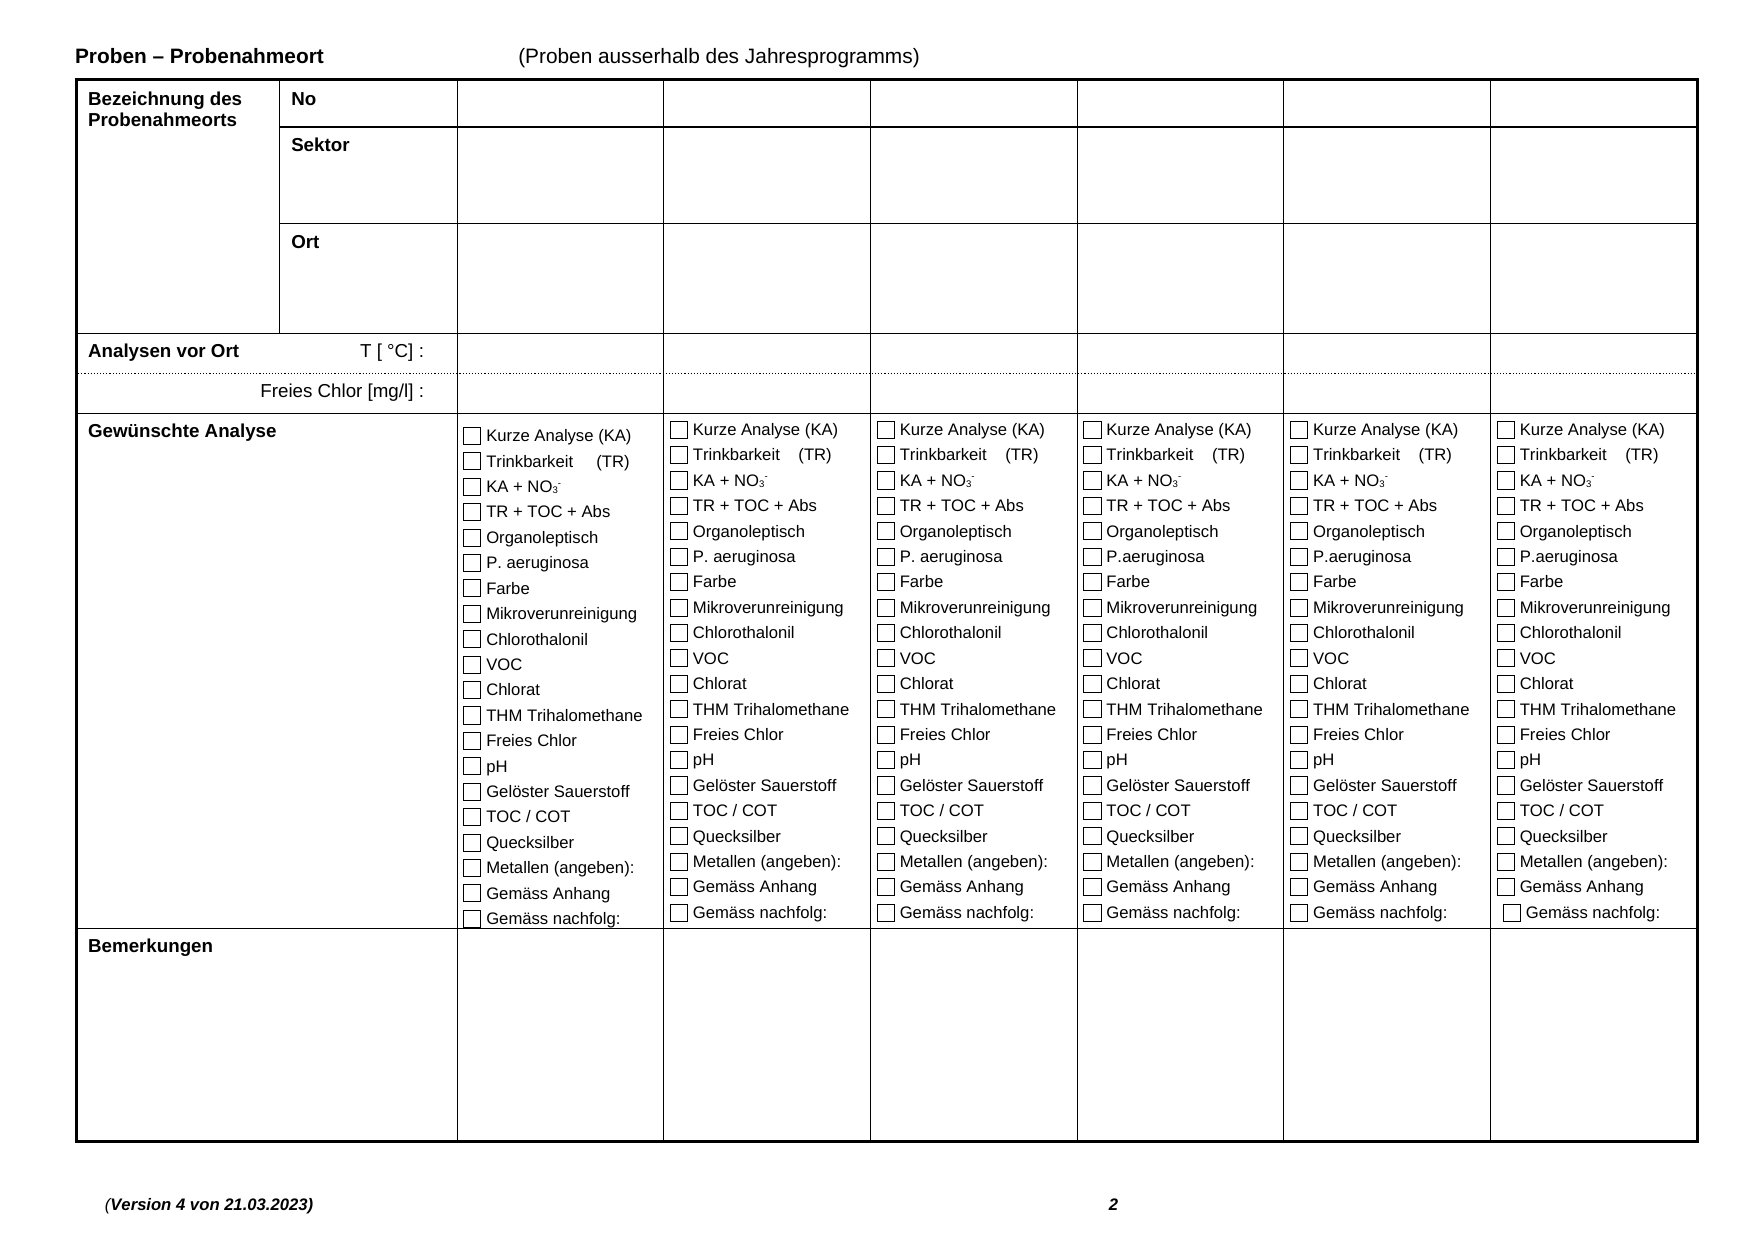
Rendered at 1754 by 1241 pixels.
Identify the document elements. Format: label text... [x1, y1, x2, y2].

table_cell Kurze Analyse (KA) Trinkbarkeit (TR) KA + NO3- TR + TOC + Abs Organoleptisch P.aeruginosa Farbe Mikroverunreinigung Chlorothalonil VOC Chlorat THM Trihalomethane Freies Chlor pH Gelöster Sauerstoff TOC / COT Quecksilber Metallen (angeben): Gemäss Anhang Gemäss nachfolg: [1284, 414, 1490, 928]
table_cell [871, 929, 1077, 1140]
table_cell [458, 373, 663, 412]
table_cell Analysen vor Ort T [ °C] : [78, 334, 457, 372]
table_cell Sektor [280, 128, 457, 223]
table_cell Gewünschte Analyse [78, 414, 457, 928]
table_header [1078, 81, 1283, 126]
table_cell [871, 224, 1077, 333]
table_cell [1284, 128, 1490, 223]
table_cell [664, 224, 870, 333]
table_cell [664, 929, 870, 1140]
table_cell Ort [280, 224, 457, 333]
table_cell Kurze Analyse (KA) Trinkbarkeit (TR) KA + NO3- TR + TOC + Abs Organoleptisch P.aeruginosa Farbe Mikroverunreinigung Chlorothalonil VOC Chlorat THM Trihalomethane Freies Chlor pH Gelöster Sauerstoff TOC / COT Quecksilber Metallen (angeben): Gemäss Anhang Gemäss nachfolg: [1491, 414, 1696, 928]
table_cell [1078, 334, 1283, 372]
table_cell [871, 128, 1077, 223]
table_cell [1078, 373, 1283, 412]
table_cell [1284, 929, 1490, 1140]
table_header [1284, 81, 1490, 126]
table_cell [1078, 224, 1283, 333]
table_cell Bemerkungen [78, 929, 457, 1140]
table_cell [664, 334, 870, 372]
table_cell [871, 373, 1077, 412]
table_cell Kurze Analyse (KA) Trinkbarkeit (TR) KA + NO3- TR + TOC + Abs Organoleptisch P. aeruginosa Farbe Mikroverunreinigung Chlorothalonil VOC Chlorat THM Trihalomethane Freies Chlor pH Gelöster Sauerstoff TOC / COT Quecksilber Metallen (angeben): Gemäss Anhang Gemäss nachfolg: [458, 414, 663, 928]
table_cell [458, 128, 663, 223]
table_cell [664, 128, 870, 223]
table_header No [280, 81, 457, 126]
table_cell [871, 334, 1077, 372]
table_cell Kurze Analyse (KA) Trinkbarkeit (TR) KA + NO3- TR + TOC + Abs Organoleptisch P. aeruginosa Farbe Mikroverunreinigung Chlorothalonil VOC Chlorat THM Trihalomethane Freies Chlor pH Gelöster Sauerstoff TOC / COT Quecksilber Metallen (angeben): Gemäss Anhang Gemäss nachfolg: [871, 414, 1077, 928]
table_cell [1491, 224, 1696, 333]
table_header [458, 81, 663, 126]
table_cell [1284, 334, 1490, 372]
table_cell [458, 334, 663, 372]
table_cell Freies Chlor [mg/l] : [78, 373, 457, 412]
table_header [1491, 81, 1696, 126]
table_cell [664, 373, 870, 412]
table_cell [1491, 929, 1696, 1140]
table_header [871, 81, 1077, 126]
table_cell Kurze Analyse (KA) Trinkbarkeit (TR) KA + NO3- TR + TOC + Abs Organoleptisch P.aeruginosa Farbe Mikroverunreinigung Chlorothalonil VOC Chlorat THM Trihalomethane Freies Chlor pH Gelöster Sauerstoff TOC / COT Quecksilber Metallen (angeben): Gemäss Anhang Gemäss nachfolg: [1078, 414, 1283, 928]
table_cell [1491, 128, 1696, 223]
table_cell [1078, 128, 1283, 223]
table_header Bezeichnung des Probenahmeorts [78, 81, 279, 333]
table_cell [1284, 373, 1490, 412]
table_cell [1491, 373, 1696, 412]
table_header [664, 81, 870, 126]
table_cell [1284, 224, 1490, 333]
table_cell [458, 929, 663, 1140]
table_cell [458, 224, 663, 333]
table_cell Kurze Analyse (KA) Trinkbarkeit (TR) KA + NO3- TR + TOC + Abs Organoleptisch P. aeruginosa Farbe Mikroverunreinigung Chlorothalonil VOC Chlorat THM Trihalomethane Freies Chlor pH Gelöster Sauerstoff TOC / COT Quecksilber Metallen (angeben): Gemäss Anhang Gemäss nachfolg: [664, 414, 870, 928]
table_cell [1491, 334, 1696, 372]
table_cell [1078, 929, 1283, 1140]
text Proben – Probenahmeort (Proben ausserhalb des Jahresprogramms) [75, 44, 1679, 68]
